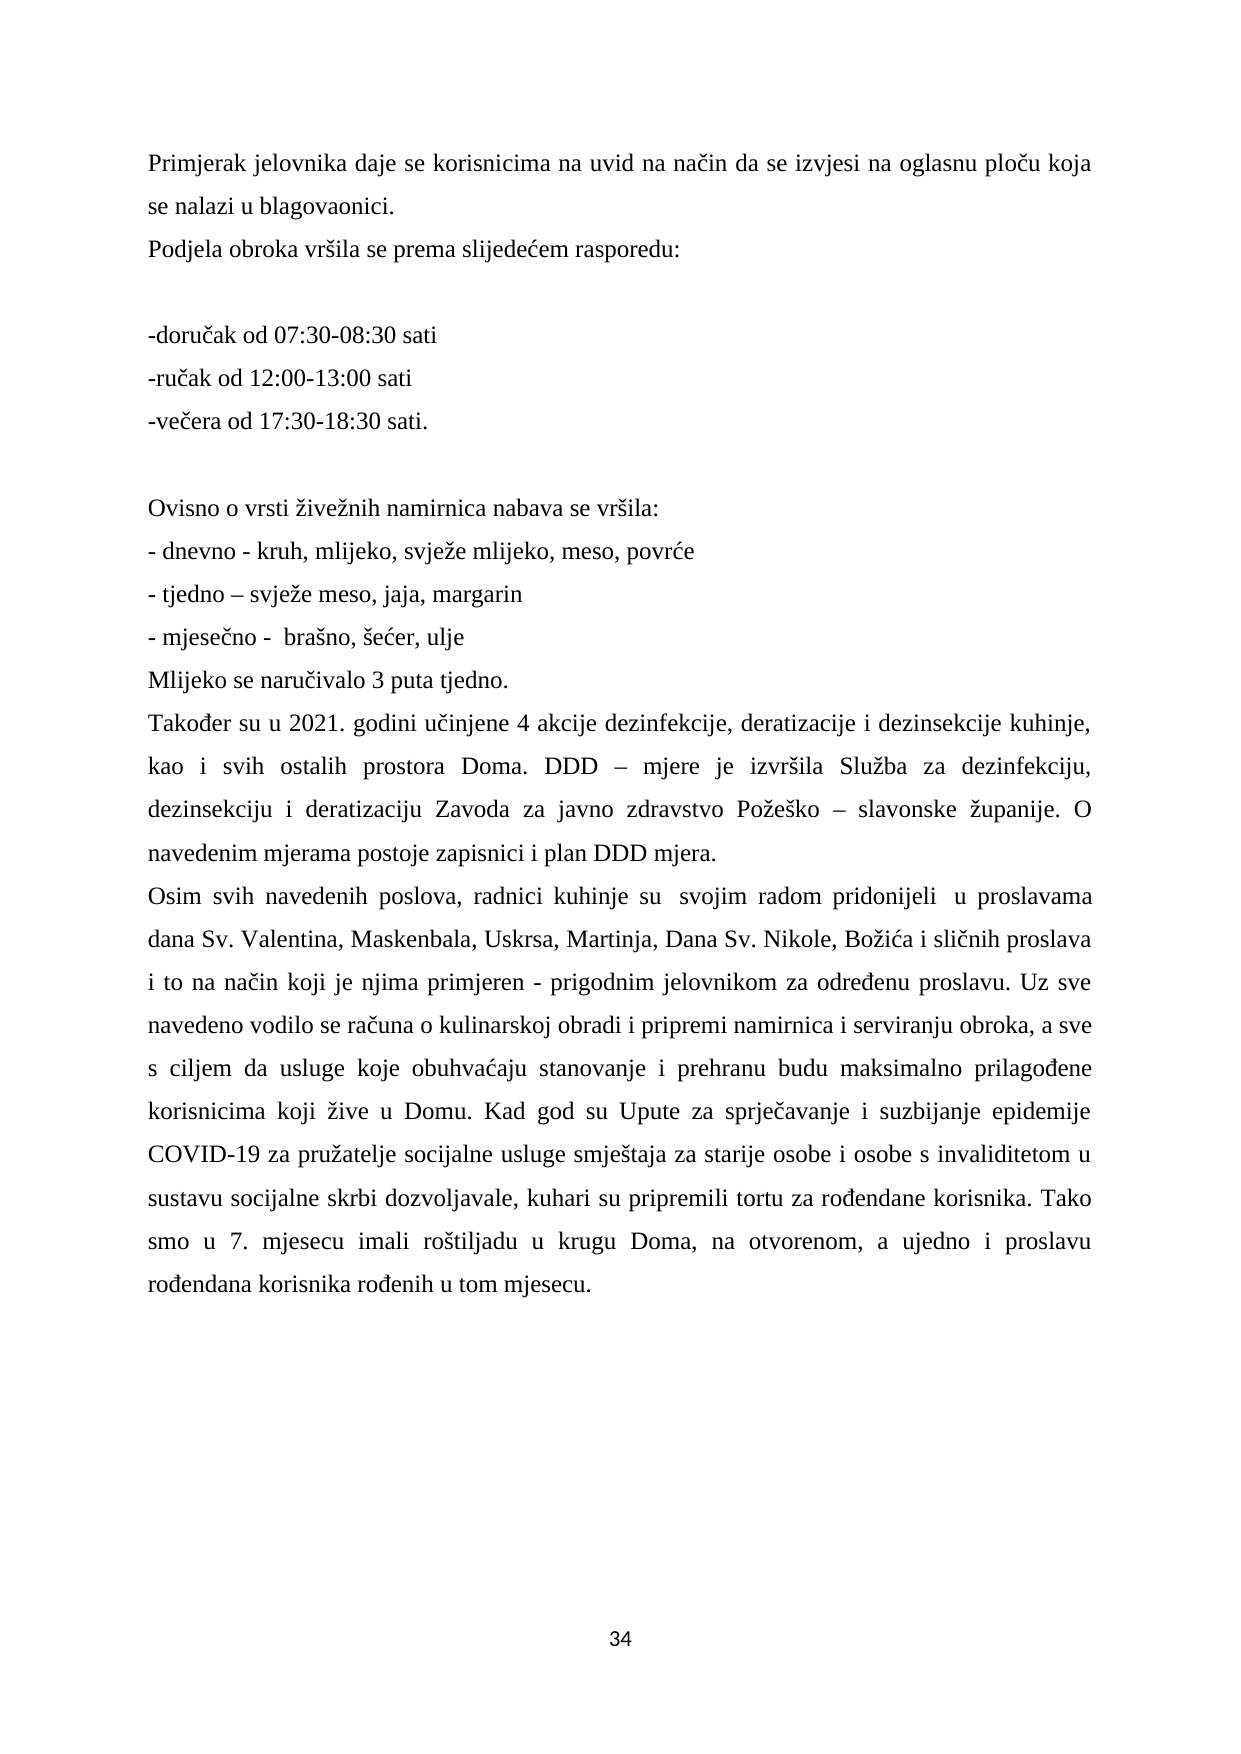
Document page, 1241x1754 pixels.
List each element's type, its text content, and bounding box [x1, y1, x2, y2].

text Osim svih navedenih poslova, radnici kuhinje su svojim radom pridonijeli u proslavama dana Sv. Valentina, Maskenbala, Uskrsa, Martinja, Dana Sv. Nikole, Božića i sličnih proslava i to na način koji je njima primjeren - prigodnim jelovnikom za određenu proslavu. Uz sve navedeno vodilo se računa o kulinarskoj obradi i pripremi namirnica i serviranju obroka, a sve s ciljem da usluge koje obuhvaćaju stanovanje i prehranu budu maksimalno prilagođene korisnicima koji žive u Domu. Kad god su Upute za sprječavanje i suzbijanje epidemije COVID-19 za pružatelje socijalne usluge smještaja za starije osobe i osobe s invaliditetom u sustavu socijalne skrbi dozvoljavale, kuhari su pripremili tortu za rođendane korisnika. Tako smo u 7. mjesecu imali roštiljadu u krugu Doma, na otvorenom, a ujedno i proslavu rođendana korisnika rođenih u tom mjesecu. [148, 881, 1093, 1298]
text -ručak od 12:00-13:00 sati [148, 363, 1093, 392]
text - tjedno – svježe meso, jaja, margarin [148, 579, 1093, 608]
text Ovisno o vrsti živežnih namirnica nabava se vršila: [148, 493, 1093, 521]
text - dnevno - kruh, mlijeko, svježe mlijeko, meso, povrće [148, 536, 1093, 564]
text -doručak od 07:30-08:30 sati [148, 320, 1093, 349]
text -večera od 17:30-18:30 sati. [148, 406, 1093, 435]
text Podjela obroka vršila se prema slijedećem rasporedu: [148, 234, 1093, 263]
text - mjesečno - brašno, šećer, ulje [148, 622, 1093, 651]
text Mlijeko se naručivalo 3 puta tjedno. [148, 665, 1093, 694]
text Također su u 2021. godini učinjene 4 akcije dezinfekcije, deratizacije i dezinsekcije kuhinje, kao i svih ostalih prostora Doma. DDD – mjere je izvršila Služba za dezinfekciju, dezinsekciju i deratizaciju Zavoda za javno zdravstvo Požeško – slavonske županije. O navedenim mjerama postoje zapisnici i plan DDD mjera. [148, 708, 1093, 866]
text Primjerak jelovnika daje se korisnicima na uvid na način da se izvjesi na oglasnu ploču koja se nalazi u blagovaonici. [148, 148, 1093, 219]
